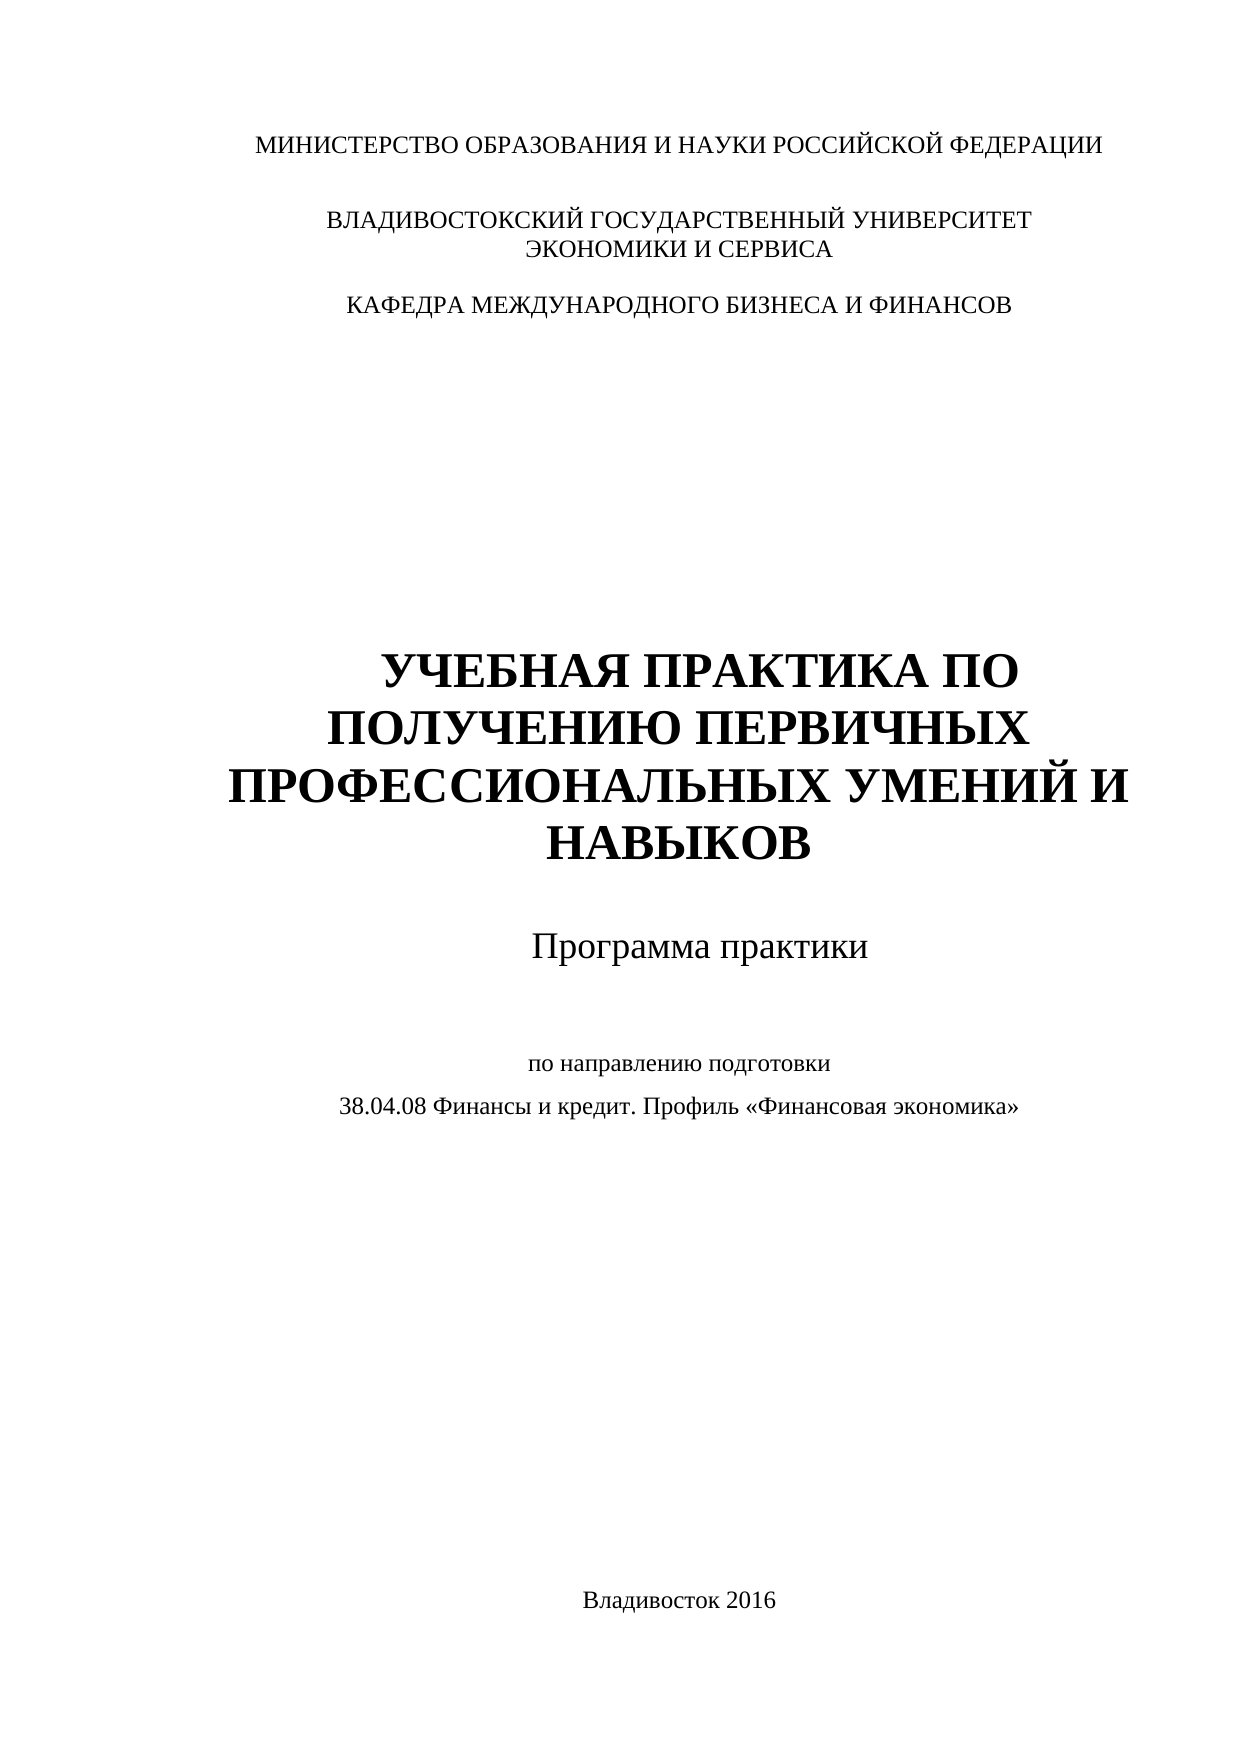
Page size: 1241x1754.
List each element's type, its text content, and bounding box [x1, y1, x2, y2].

text УЧЕБНАЯ ПРАКТИКА ПО ПОЛУЧЕНИЮ ПЕРВИЧНЫХ ПРОФЕССИОНАЛЬНЫХ УМЕНИЙ И НАВЫКОВ [177, 640, 1181, 870]
text ЭКОНОМИКИ И СЕРВИСА [177, 234, 1181, 262]
text Программа практики [177, 923, 1181, 966]
text по направлению подготовки [177, 1048, 1181, 1077]
text ВЛАДИВОСТОКСКИЙ ГОСУДАРСТВЕННЫЙ УНИВЕРСИТЕТ [177, 205, 1181, 234]
text Владивосток 2016 [177, 1586, 1181, 1614]
text 38.04.08 Финансы и кредит. Профиль «Финансовая экономика» [177, 1091, 1181, 1120]
text КАФЕДРА МЕЖДУНАРОДНОГО БИЗНЕСА И ФИНАНСОВ [177, 290, 1181, 319]
text МИНИСТЕРСТВО ОБРАЗОВАНИЯ И НАУКИ РОССИЙСКОЙ ФЕДЕРАЦИИ [177, 131, 1181, 159]
